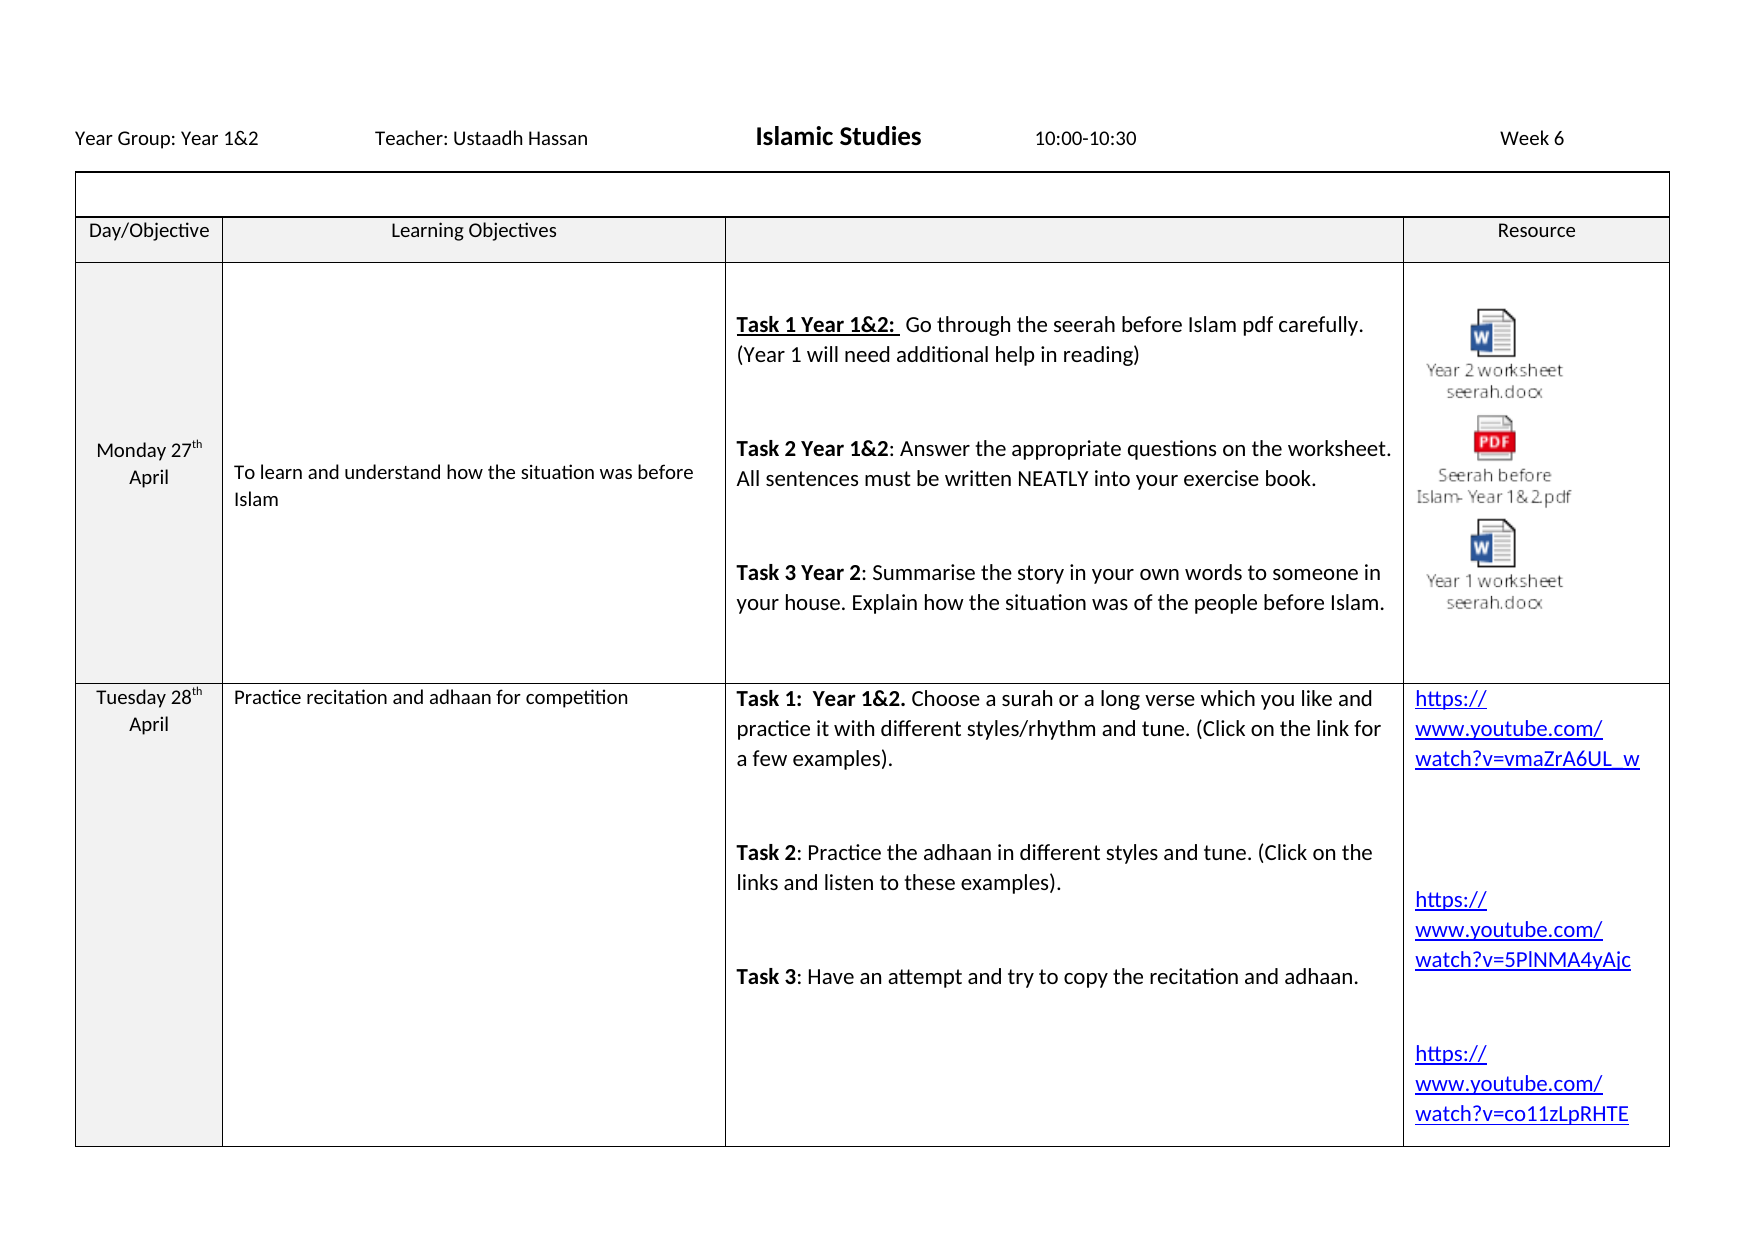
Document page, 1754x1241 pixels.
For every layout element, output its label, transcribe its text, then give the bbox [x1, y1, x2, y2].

table_cell Monday 27th April [76, 263, 222, 683]
table_cell Day/Objective [76, 218, 222, 262]
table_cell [1404, 684, 1669, 1146]
table_cell [1404, 263, 1669, 683]
table_cell [726, 218, 1403, 262]
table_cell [726, 684, 1403, 1146]
table_cell Tuesday 28th April [76, 684, 222, 1146]
table_header [76, 173, 1669, 216]
table_cell Resource [1404, 218, 1669, 262]
table_cell Task 1 Year 1&2: Go through the seerah before Islam pdf carefully. (Year 1 will need additional help in reading) Task 2 Year 1&2: Answer the appropriate questions on the worksheet. All sentences must be written NEATLY into your exercise book. Task 3 Year 2: Summarise the story in your own words to someone in your house. Explain how the situation was of the people before Islam. [726, 263, 1403, 683]
text Year Group: Year 1&2 Teacher: Ustaadh Hassan Islamic Studies 10:00-10:30 Week 6 [75, 119, 1679, 152]
table_cell To learn and understand how the situation was before Islam [223, 263, 725, 683]
table_cell Learning Objectives [223, 218, 725, 262]
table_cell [223, 684, 725, 1146]
